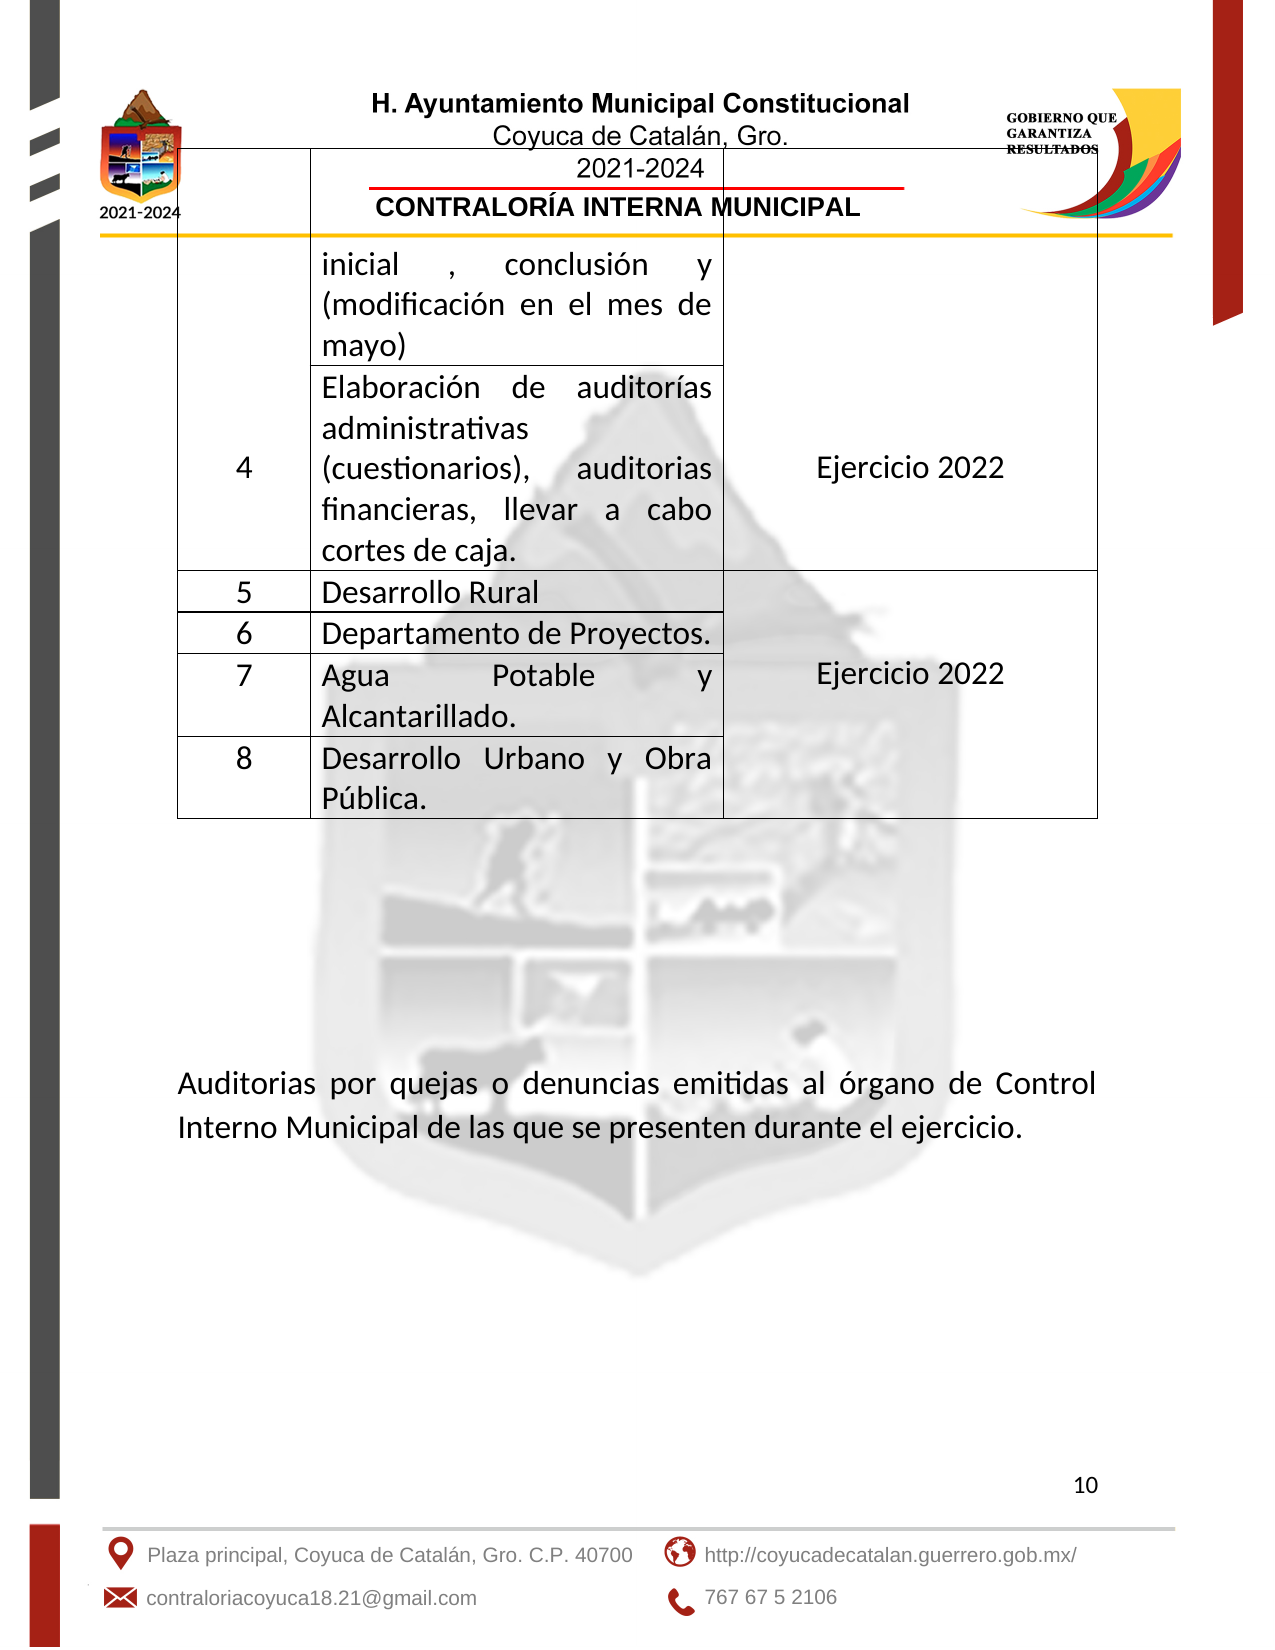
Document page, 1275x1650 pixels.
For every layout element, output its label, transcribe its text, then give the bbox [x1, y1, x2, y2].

table_cell Agua Potable y Alcantarillado. [311, 654, 723, 736]
text Auditorias por quejas o denuncias emitidas al órgano de Control Interno Municipal de las que se presenten durante el ejercicio. [177, 1062, 1098, 1146]
text 10 [177, 1469, 1098, 1500]
table_cell 8 [178, 737, 310, 818]
table_cell Desarrollo Rural [311, 571, 723, 611]
picture [0, 0, 1274, 1647]
table_cell 5 [178, 571, 310, 611]
table_cell Elaboración de auditorías administrativas (cuestionarios), auditorias financieras, llevar a cabo cortes de caja. [311, 366, 723, 569]
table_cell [311, 149, 723, 365]
table_cell Ejercicio 2022 [724, 571, 1097, 818]
table_cell Departamento de Proyectos. [311, 613, 723, 653]
table_cell 7 [178, 654, 310, 736]
table_cell Desarrollo Urbano y Obra Pública. [311, 737, 723, 818]
table_cell 6 [178, 613, 310, 653]
